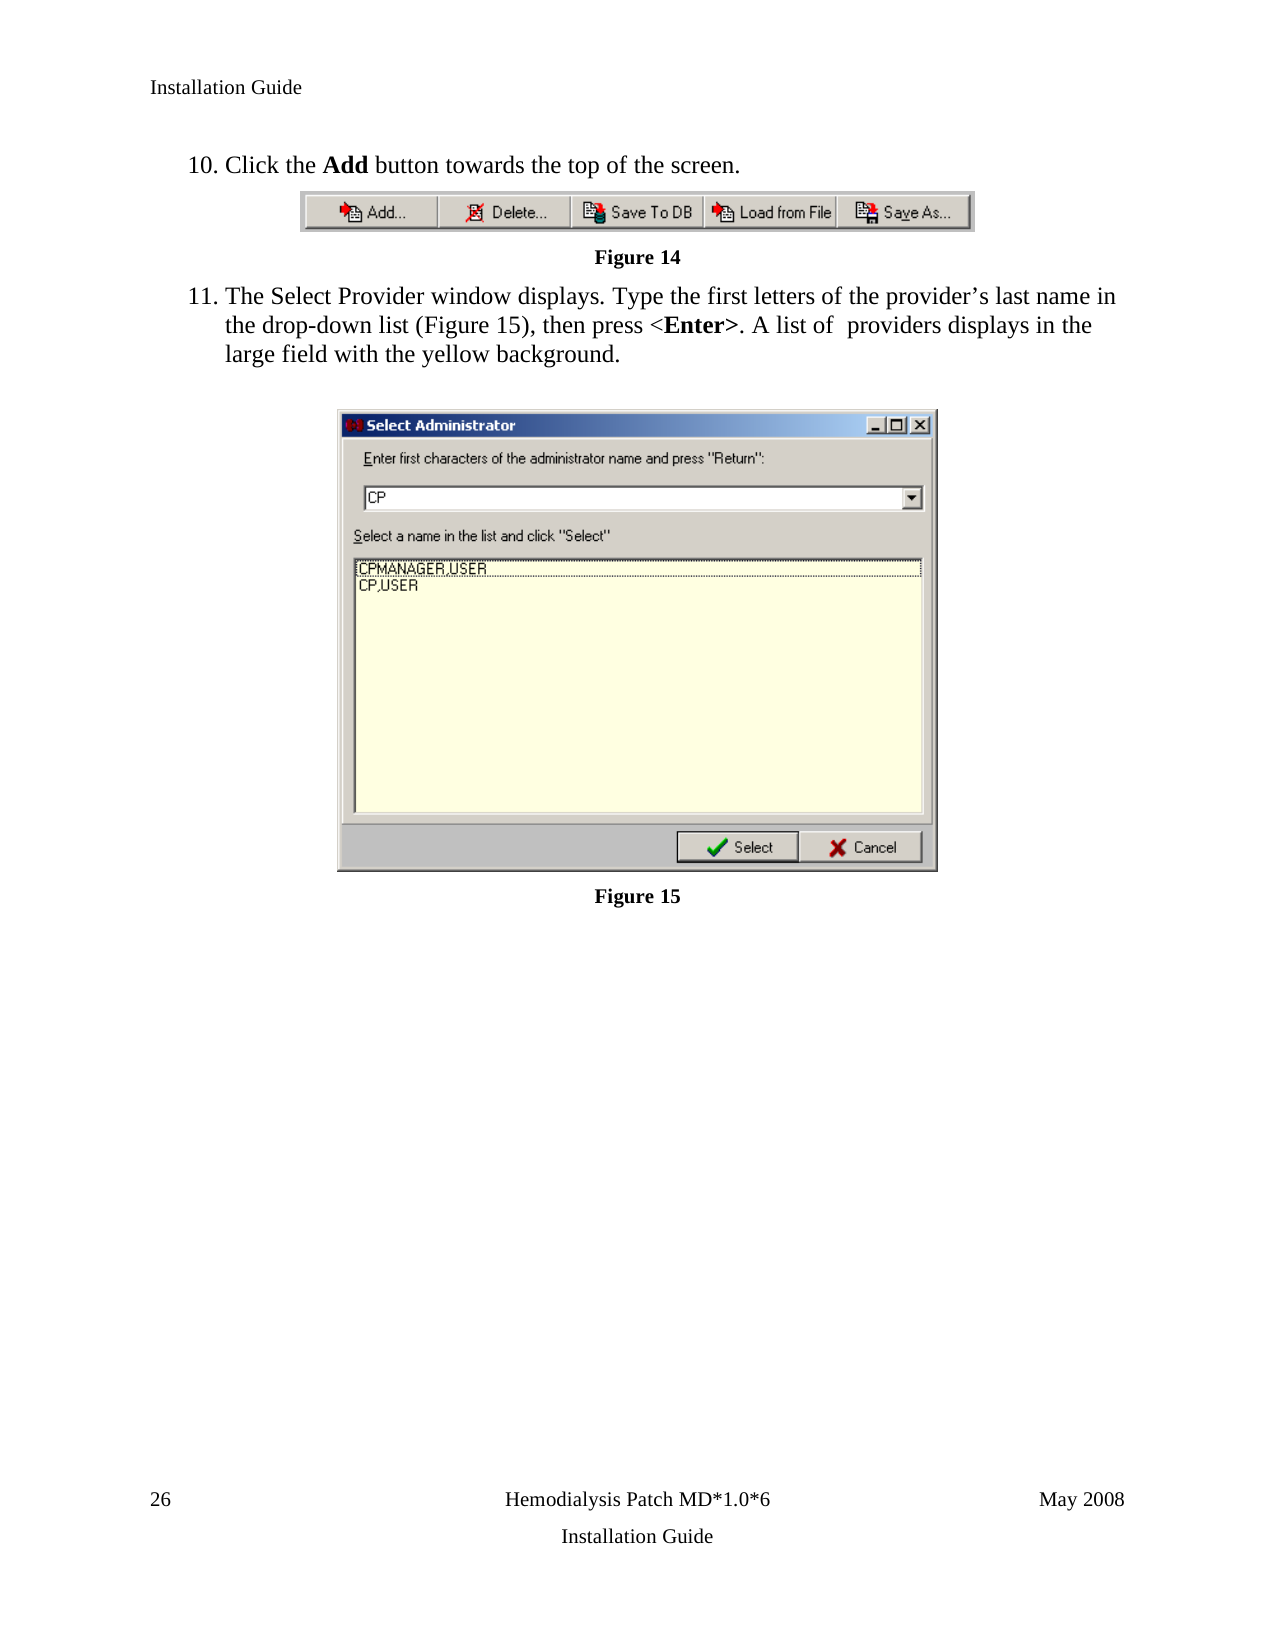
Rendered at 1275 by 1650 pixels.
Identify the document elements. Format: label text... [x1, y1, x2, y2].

picture [337, 409, 938, 872]
list The Select Provider window displays. Type the first letters of the provider’s last name in the drop-down list (Figure 15), then press <Enter>. A list of providers displays in the large field with the yellow background. [187, 281, 1125, 397]
picture [300, 191, 975, 232]
list Click the Add button towards the top of the screen. [187, 150, 1125, 179]
